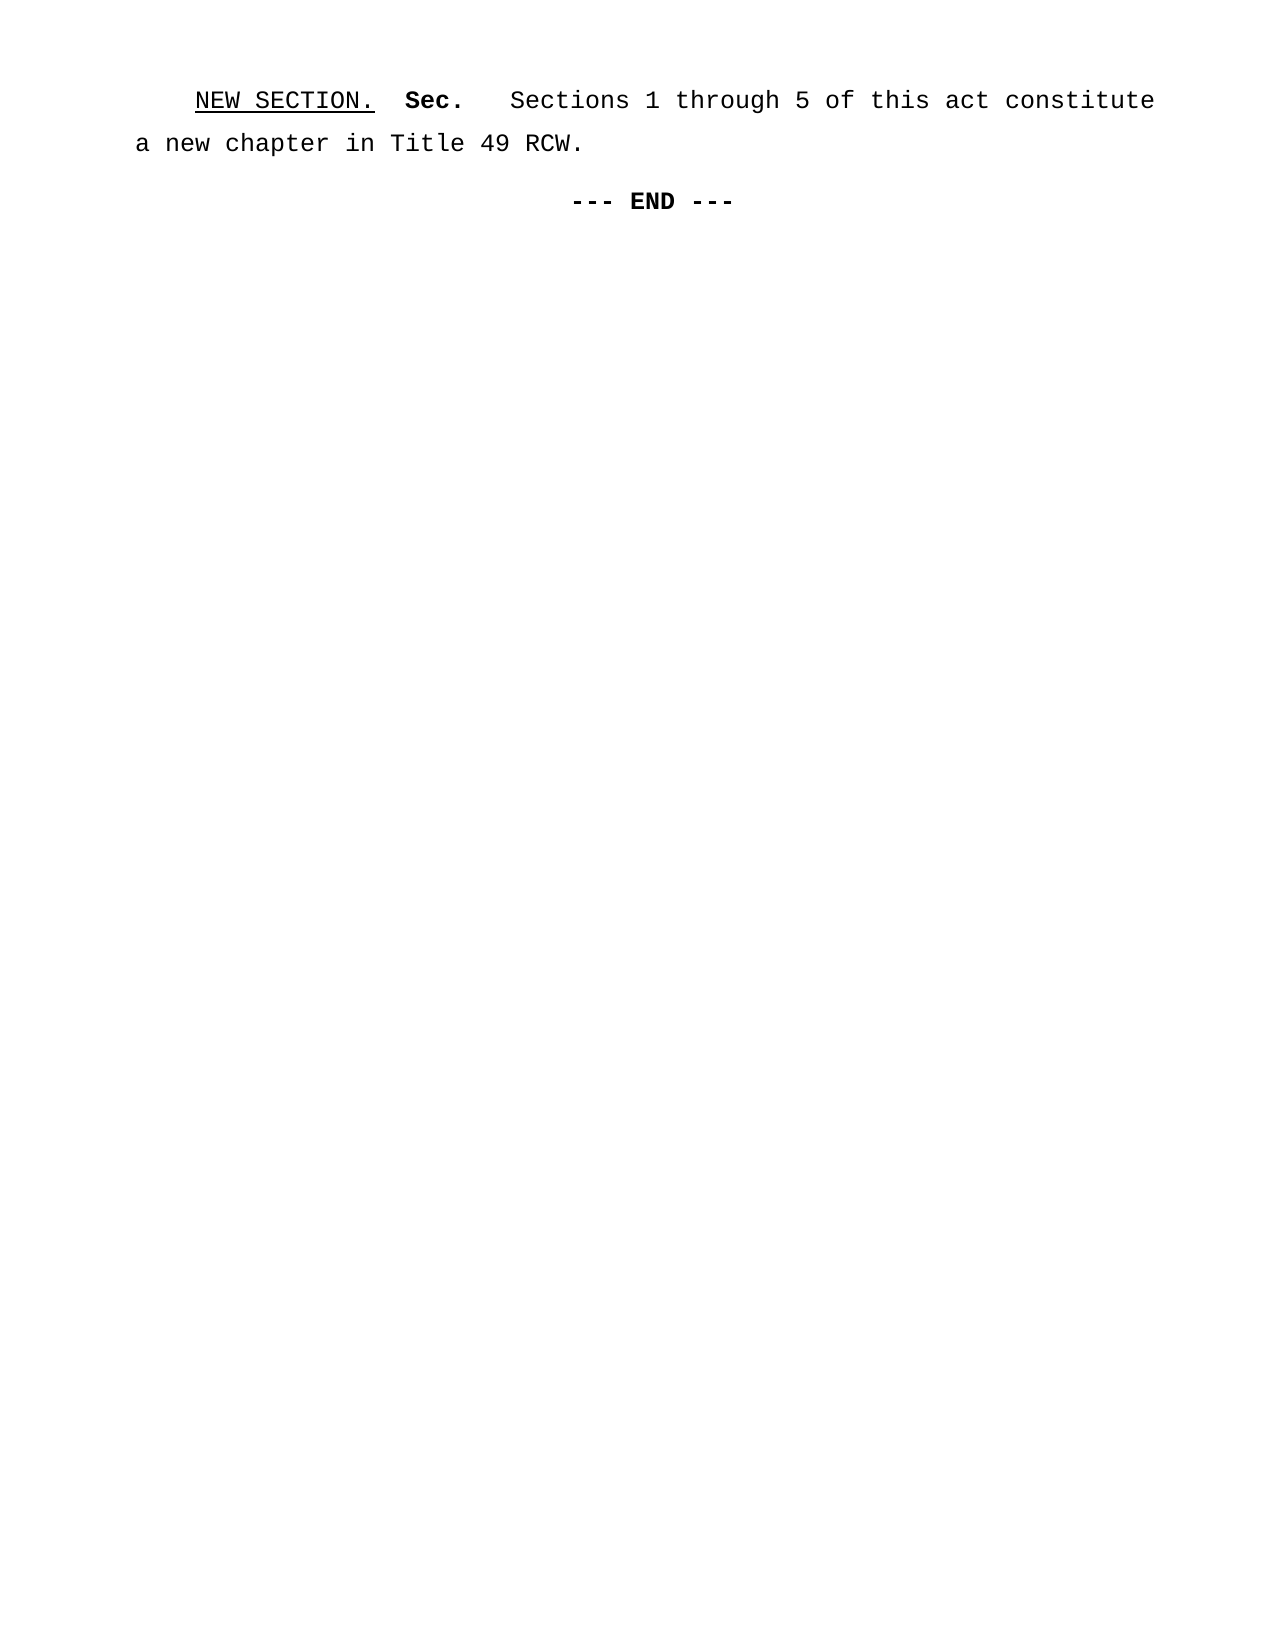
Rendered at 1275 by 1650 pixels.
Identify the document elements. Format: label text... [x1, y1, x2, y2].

text NEW SECTION. Sec. Sections 1 through 5 of this act constitute a new chapter in Title 49 RCW. [135, 75, 1170, 160]
text --- END --- [135, 188, 1170, 217]
